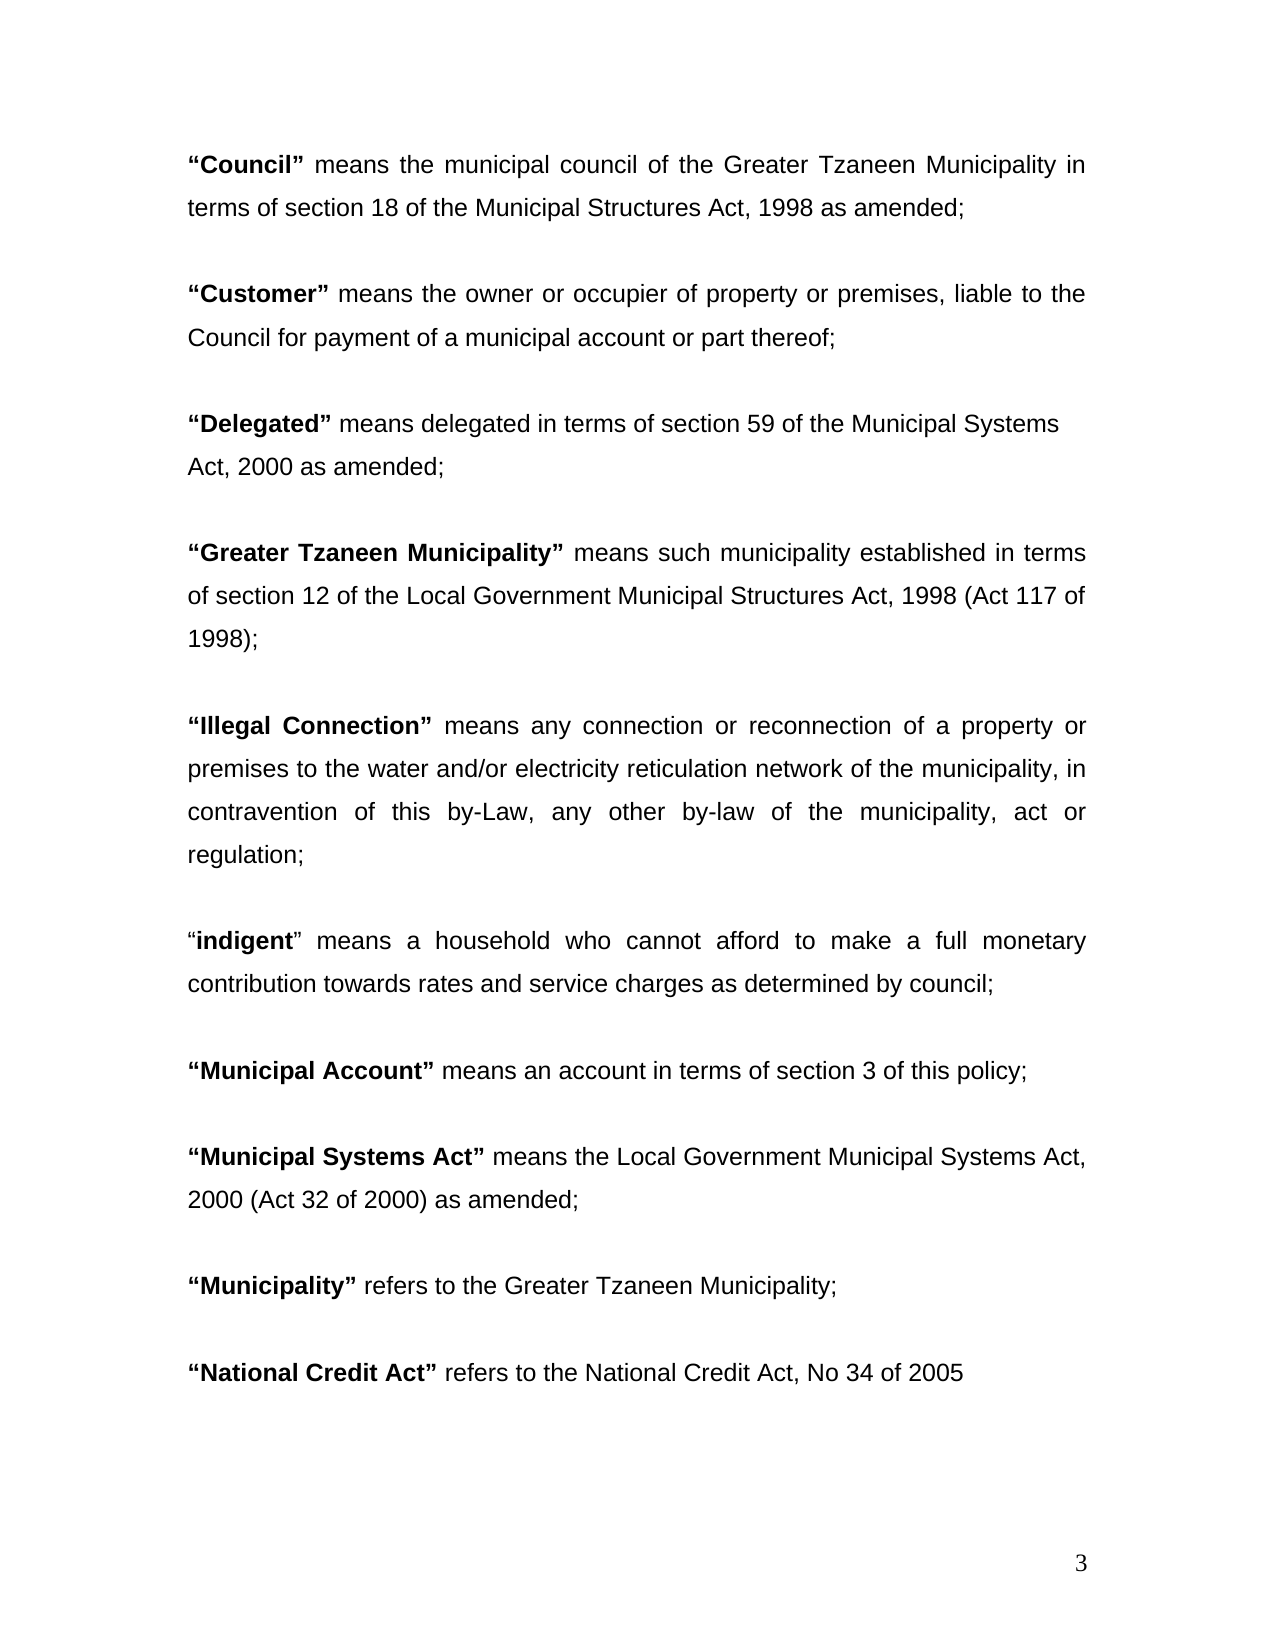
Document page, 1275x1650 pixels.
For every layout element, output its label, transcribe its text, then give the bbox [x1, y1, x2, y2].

text “Council” means the municipal council of the Greater Tzaneen Municipality in terms of section 18 of the Municipal Structures Act, 1998 as amended; [187, 150, 1087, 222]
text “indigent” means a household who cannot afford to make a full monetary contribution towards rates and service charges as determined by council; [187, 926, 1087, 998]
text “Customer” means the owner or occupier of property or premises, liable to the Council for payment of a municipal account or part thereof; [187, 279, 1087, 351]
text “Municipal Systems Act” means the Local Government Municipal Systems Act, 2000 (Act 32 of 2000) as amended; [187, 1142, 1087, 1214]
text “National Credit Act” refers to the National Credit Act, No 34 of 2005 [187, 1357, 1087, 1386]
text Act, 2000 as amended; [187, 452, 1087, 481]
text “Municipality” refers to the Greater Tzaneen Municipality; [187, 1271, 1087, 1300]
text “Delegated” means delegated in terms of section 59 of the Municipal Systems [187, 409, 1087, 437]
text “Municipal Account” means an account in terms of section 3 of this policy; [187, 1056, 1087, 1084]
text “Greater ” means such municipality established in terms of section 12 of the Local Government Municipal Structures Act, 1998 (Act 117 of 1998); [187, 538, 1087, 653]
text “Illegal Connection” means any connection or reconnection of a property or premises to the water and/or electricity reticulation network of the municipality, in contravention of this by-Law, any other by-law of the municipality, act or regulation; [187, 711, 1087, 869]
